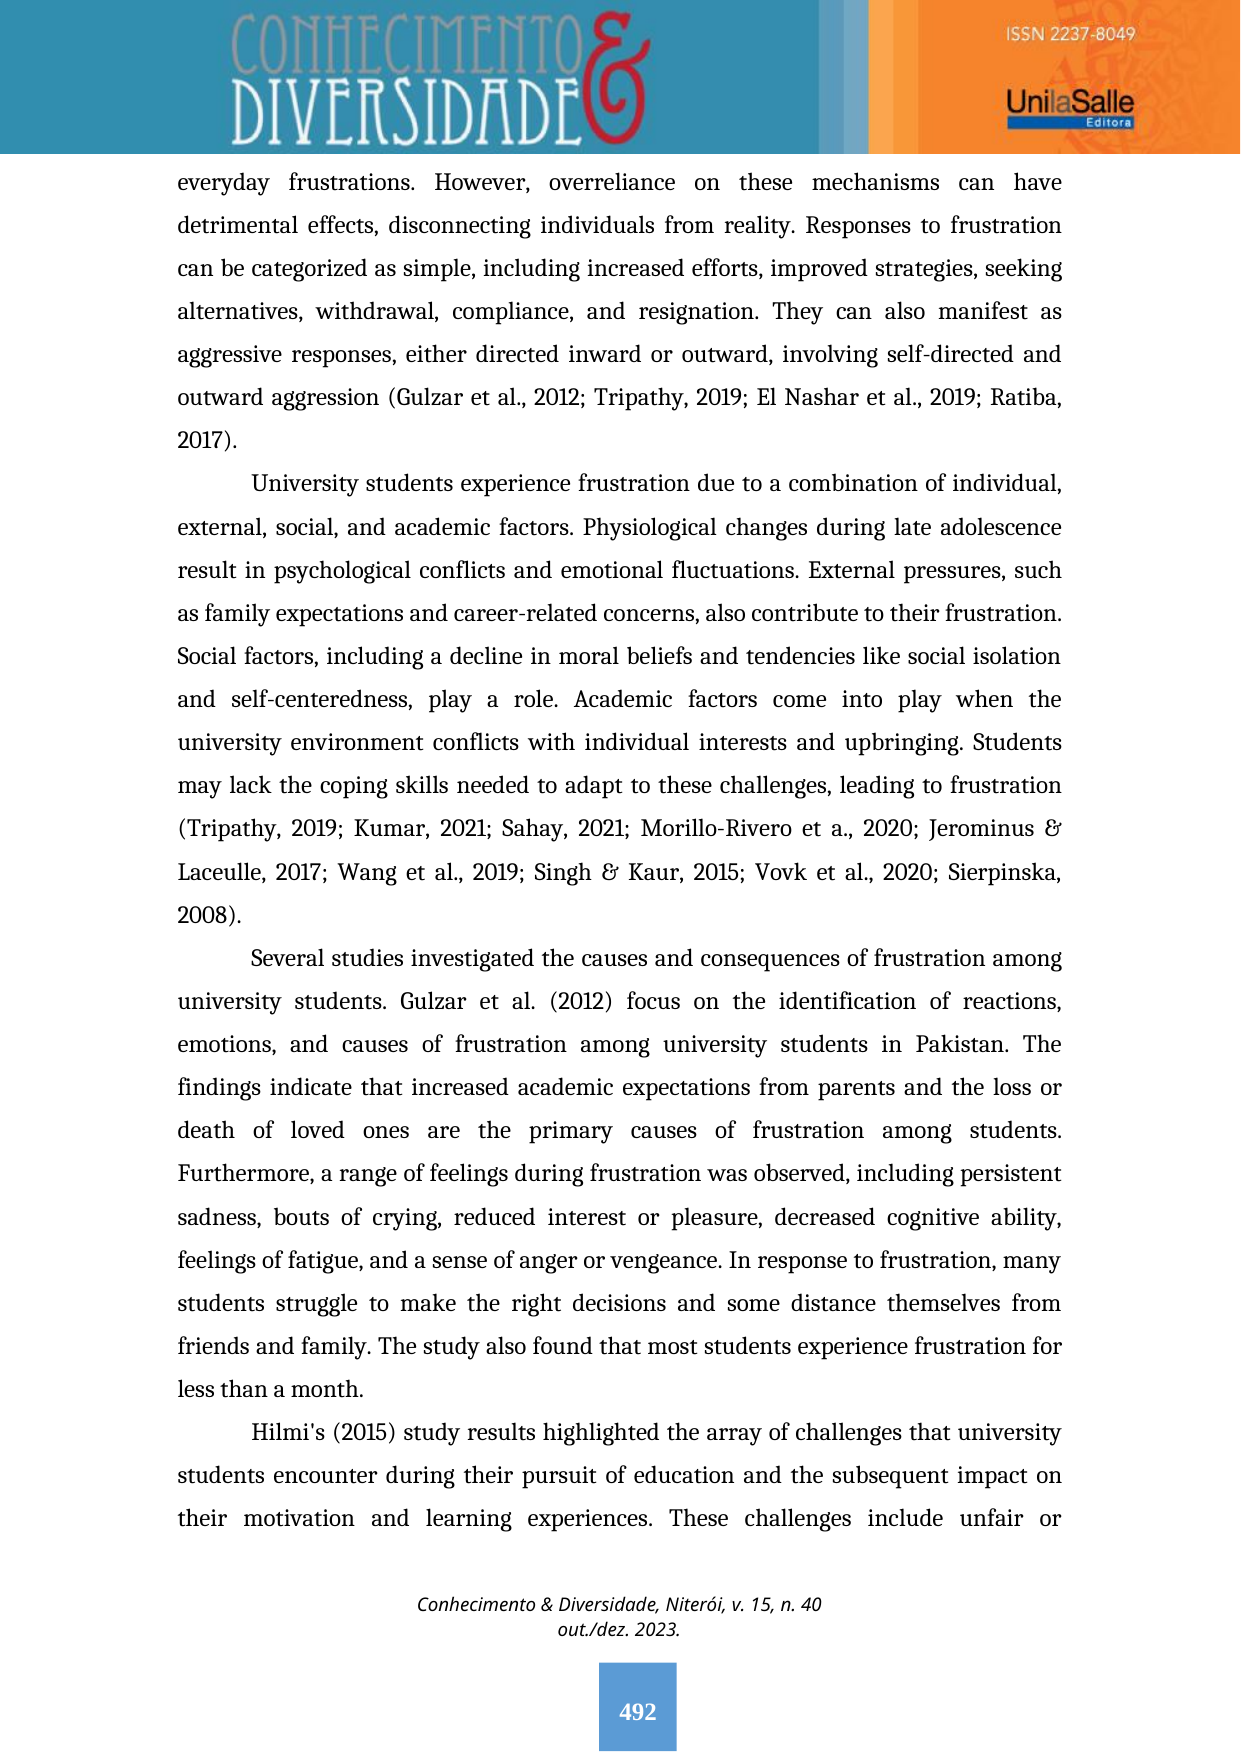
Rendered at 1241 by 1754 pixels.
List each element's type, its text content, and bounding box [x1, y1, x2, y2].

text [177, 148, 1063, 455]
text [177, 1418, 1063, 1533]
picture [0, 0, 1241, 154]
text University students experience frustration due to a combination of individual, external, social, and academic factors. Physiological changes during late adolescence result in psychological conflicts and emotional fluctuations. External pressures, such as family expectations and career-related concerns, also contribute to their frustration. Social factors, including a decline in moral beliefs and tendencies like social isolation and self-centeredness, play a role. Academic factors come into play when the university environment conflicts with individual interests and upbringing. Students may lack the coping skills needed to adapt to these challenges, leading to frustration (Tripathy, 2019; Kumar, 2021; Sahay, 2021; Morillo-Rivero et a., 2020; Jerominus & Laceulle, 2017; Wang et al., 2019; Singh & Kaur, 2015; Vovk et al., 2020; Sierpinska, 2008). [177, 469, 1063, 929]
text Several studies investigated the causes and consequences of frustration among university students. Gulzar et al. (2012) focus on the identification of reactions, emotions, and causes of frustration among university students in Pakistan. The findings indicate that increased academic expectations from parents and the loss or death of loved ones are the primary causes of frustration among students. Furthermore, a range of feelings during frustration was observed, including persistent sadness, bouts of crying, reduced interest or pleasure, decreased cognitive ability, feelings of fatigue, and a sense of anger or vengeance. In response to frustration, many students struggle to make the right decisions and some distance themselves from friends and family. The study also found that most students experience frustration for less than a month. [177, 944, 1063, 1404]
